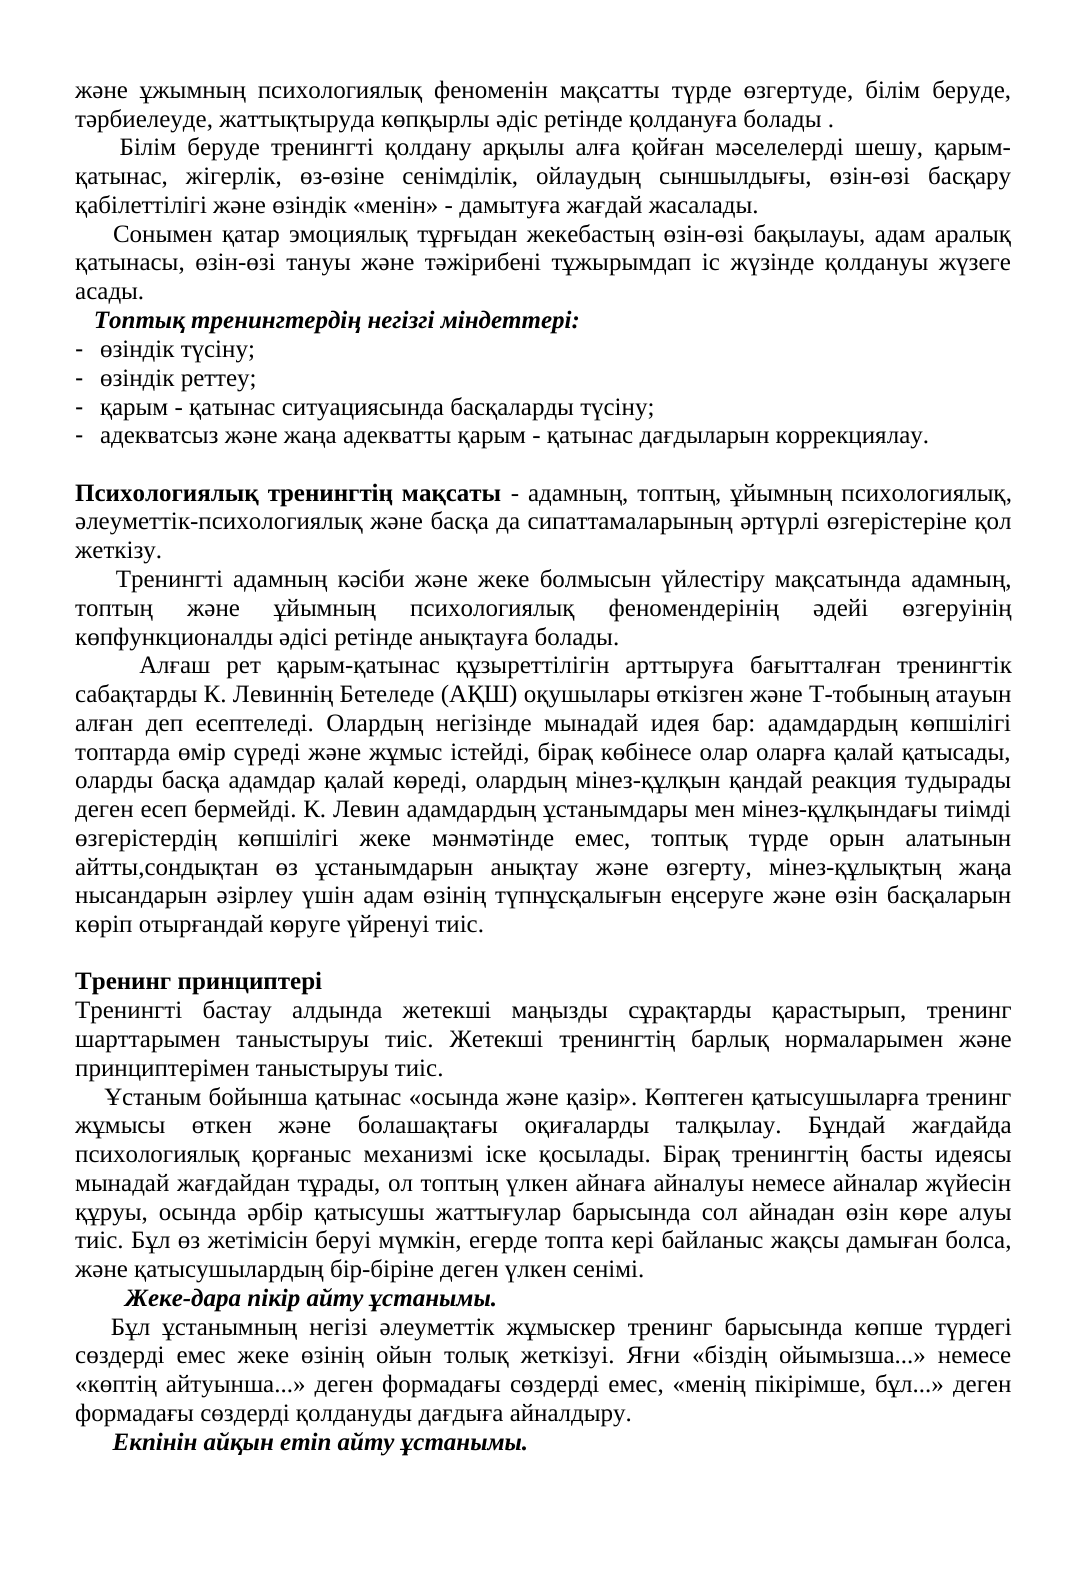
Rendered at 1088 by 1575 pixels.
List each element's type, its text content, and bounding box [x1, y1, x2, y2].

list өзіндік түсіну; [75, 334, 1012, 363]
text Алғаш рет қарым-қатынас құзыреттілігін арттыруға бағытталған тренингтік сабақтарды К. Левиннің Бетеледе (АҚШ) оқушылары өткізген және Т-тобының атауын алған деп есептеледі. Олардың негізінде мынадай идея бар: адамдардың көпшілігі топтарда өмір сүреді және жұмыс істейді, бірақ көбінесе олар оларға қалай қатысады, оларды басқа адамдар қалай көреді, олардың мінез-құлқын қандай реакция тудырады деген есеп бермейді. К. Левин адамдардың ұстанымдары мен мінез-құлқындағы тиімді өзгерістердің көпшілігі жеке мәнмәтінде емес, топтық түрде орын алатынын айтты,сондықтан өз ұстанымдарын анықтау және өзгерту, мінез-құлықтың жаңа нысандарын әзірлеу үшін адам өзінің түпнұсқалығын еңсеруге және өзін басқаларын көріп отырғандай көруге үйренуі тиіс. [75, 650, 1012, 938]
text Топтық тренингтердің негізгі міндеттері: [75, 305, 1012, 334]
text Сонымен қатар эмоциялық тұрғыдан жекебастың өзін-өзі бақылауы, адам аралық қатынасы, өзін-өзі тануы және тәжірибені тұжырымдап іс жүзінде қолдануы жүзеге асады. [75, 219, 1012, 305]
list адекватсыз және жаңа адекватты қарым - қатынас дағдыларын коррекциялау. [75, 420, 1012, 449]
list өзіндік реттеу; [75, 363, 1012, 391]
text Жеке-дара пікір айту ұстанымы. [75, 1283, 1012, 1312]
text Ұстаным бойынша қатынас «осында және қазір». Көптеген қатысушыларға тренинг жұмысы өткен және болашақтағы оқиғаларды талқылау. Бұндай жағдайда психологиялық қорғаныс механизмі іске қосылады. Бірақ тренингтің басты идеясы мынадай жағдайдан тұрады, ол топтың үлкен айнаға айналуы немесе айналар жүйесін құруы, осында әрбір қатысушы жаттығулар барысында сол айнадан өзін көре алуы тиіс. Бұл өз жетімісін беруі мүмкін, егерде топта кері байланыс жақсы дамыған болса, және қатысушылардың бір-біріне деген үлкен сенімі. [75, 1082, 1012, 1283]
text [75, 75, 1012, 132]
text Бұл ұстанымның негізі әлеуметтік жұмыскер тренинг барысында көпше түрдегі сөздерді емес жеке өзінің ойын толық жеткізуі. Яғни «біздің ойымызша...» немесе «көптің айтуынша...» деген формадағы сөздерді емес, «менің пікірімше, бұл...» деген формадағы сөздерді қолдануды дағдыға айналдыру. [75, 1312, 1012, 1427]
text Тренинг принциптері [75, 967, 1012, 995]
text Тренингті бастау алдында жетекші маңызды сұрақтарды қарастырып, тренинг шарттарымен таныстыруы тиіс. Жетекші тренингтің барлық нормаларымен және принциптерімен таныстыруы тиіс. [75, 995, 1012, 1082]
text Тренингті адамның кәсіби және жеке болмысын үйлестіру мақсатында адамның, топтың және ұйымның психологиялық феномендерінің әдейі өзгеруінің көпфункционалды әдісі ретінде анықтауға болады. [75, 564, 1012, 650]
text Психологиялық тренингтің мақсаты - адамның, топтың, ұйымның психологиялық, әлеуметтік-психологиялық және басқа да сипаттамаларының әртүрлі өзгерістеріне қол жеткізу. [75, 478, 1012, 564]
list қарым - қатынас ситуациясында басқаларды түсіну; [75, 391, 1012, 420]
text Екпінін айқын етіп айту ұстанымы. [75, 1427, 1012, 1455]
text Білім беруде тренингті қолдану арқылы алға қойған мәселелерді шешу, қарым-қатынас, жігерлік, өз-өзіне сенімділік, ойлаудың сыншылдығы, өзін-өзі басқару қабілеттілігі және өзіндік «менін» - дамытуға жағдай жасалады. [75, 132, 1012, 219]
